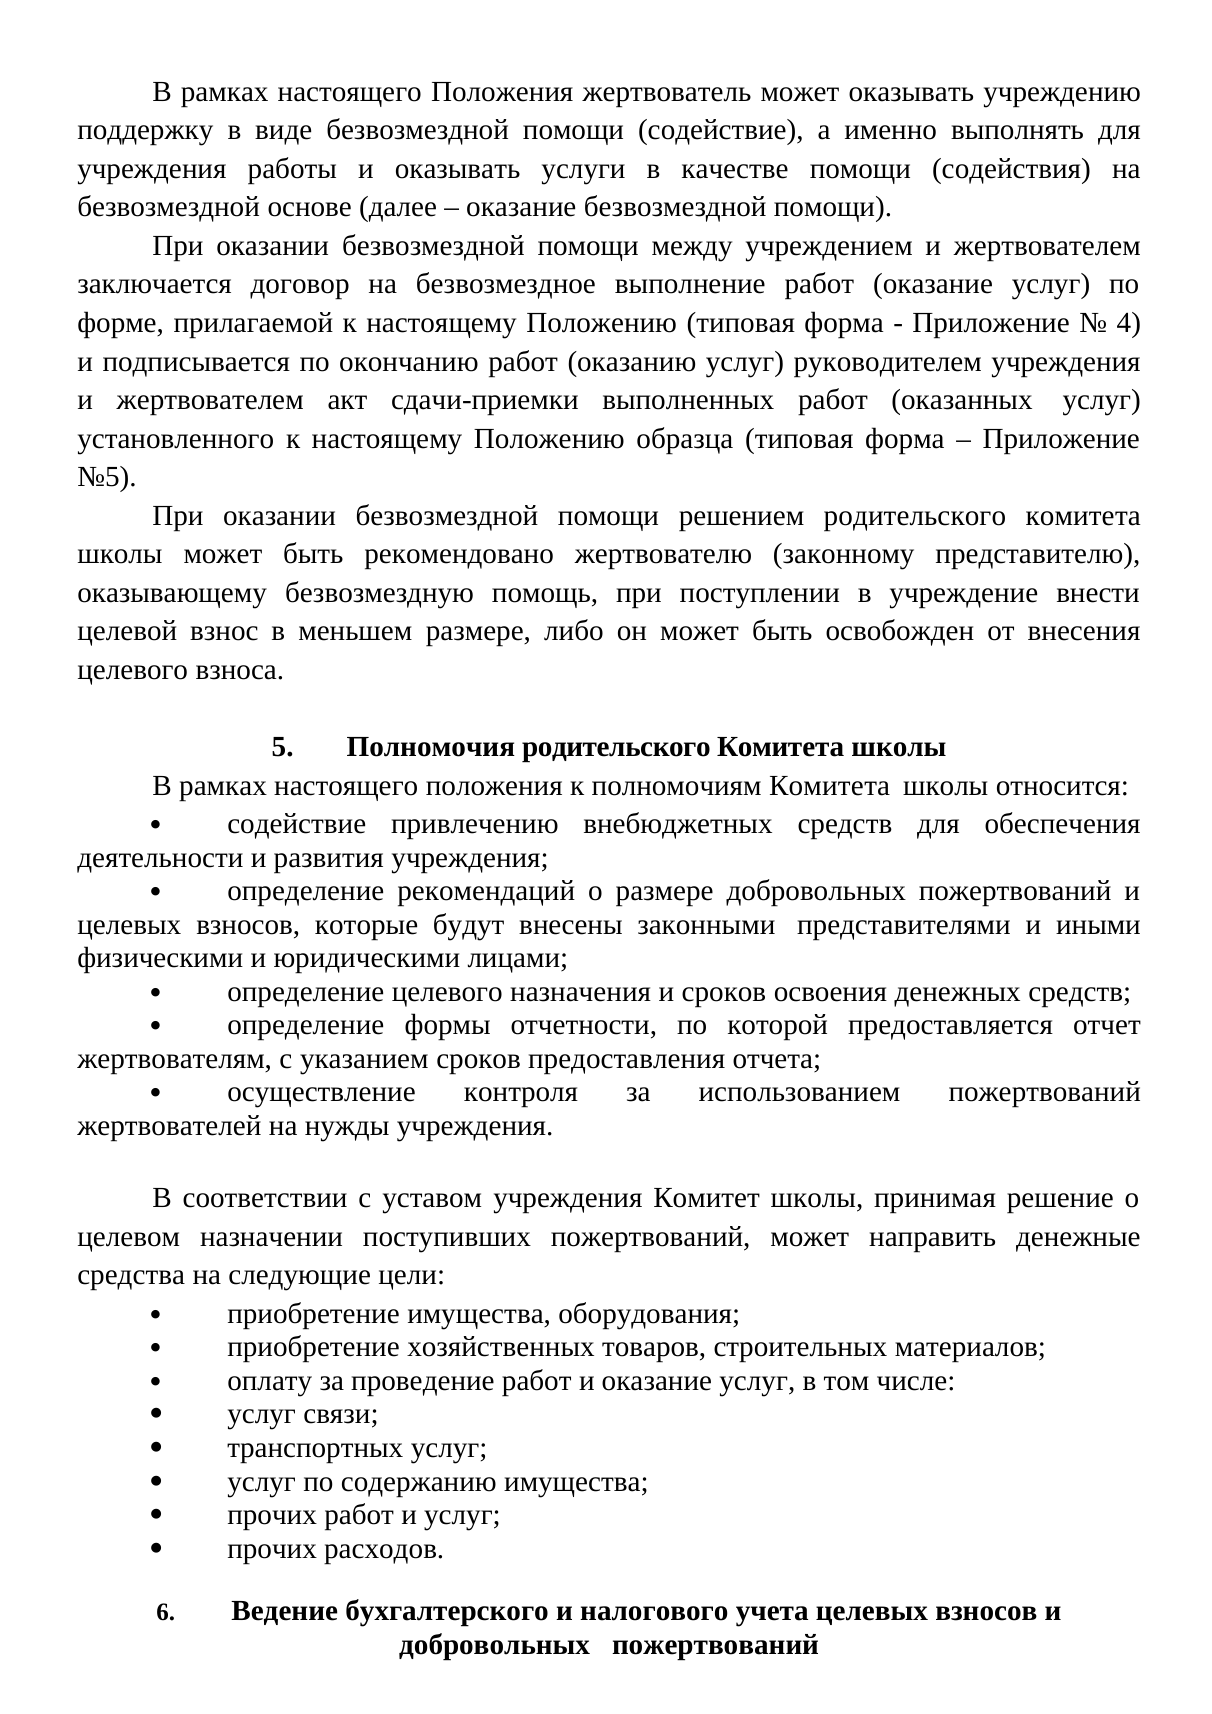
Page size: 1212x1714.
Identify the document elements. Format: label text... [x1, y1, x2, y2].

list осуществление контроля за использованием пожертвований жертвователей на нужды учреждения. [77, 1074, 1141, 1142]
list При оказании безвозмездной помощи решением родительского комитета школы может быть рекомендовано жертвователю (законному представителю), оказывающему безвозмездную помощь, при поступлении в учреждение внести целевой взнос в меньшем размере, либо он может быть освобожден от внесения целевого взноса. [77, 498, 1141, 686]
list определение рекомендаций о размере добровольных пожертвований и целевых взносов, которые будут внесены законными представителями и иными физическими и юридическими лицами; [77, 873, 1141, 974]
list оплату за проведение работ и оказание услуг, в том числе: [77, 1363, 1141, 1396]
list прочих работ и услуг; [77, 1497, 1141, 1531]
list В рамках настоящего Положения жертвователь может оказывать учреждению поддержку в виде безвозмездной помощи (содействие), а именно выполнять для учреждения работы и оказывать услуги в качестве помощи (содействия) на безвозмездной основе (далее – оказание безвозмездной помощи). [77, 74, 1141, 223]
list прочих расходов. [77, 1531, 1141, 1564]
subtitle Полномочия родительского Комитета школы [77, 729, 1141, 763]
list приобретение имущества, оборудования; [77, 1296, 1141, 1329]
list содействие привлечению внебюджетных средств для обеспечения деятельности и развития учреждения; [77, 806, 1141, 873]
list услуг по содержанию имущества; [77, 1464, 1141, 1497]
list В соответствии с уставом учреждения Комитет школы, принимая решение о целевом назначении поступивших пожертвований, может направить денежные средства на следующие цели: [77, 1180, 1141, 1291]
list определение целевого назначения и сроков освоения денежных средств; [77, 974, 1141, 1007]
list В рамках настоящего положения к полномочиям Комитета школы относится: [77, 768, 1141, 801]
list При оказании безвозмездной помощи между учреждением и жертвователем заключается договор на безвозмездное выполнение работ (оказание услуг) по форме, прилагаемой к настоящему Положению (типовая форма - Приложение № 4) и подписывается по окончанию работ (оказанию услуг) руководителем учреждения и жертвователем акт сдачи-приемки выполненных работ (оказанных услуг) установленного к настоящему Положению образца (типовая форма – Приложение №5). [77, 228, 1141, 493]
list транспортных услуг; [77, 1430, 1141, 1464]
list определение формы отчетности, по которой предоставляется отчет жертвователям, с указанием сроков предоставления отчета; [77, 1007, 1141, 1074]
list приобретение хозяйственных товаров, строительных материалов; [77, 1329, 1141, 1363]
subtitle Ведение бухгалтерского и налогового учета целевых взносов и добровольных пожертвований [77, 1593, 1141, 1660]
list услуг связи; [77, 1396, 1141, 1430]
